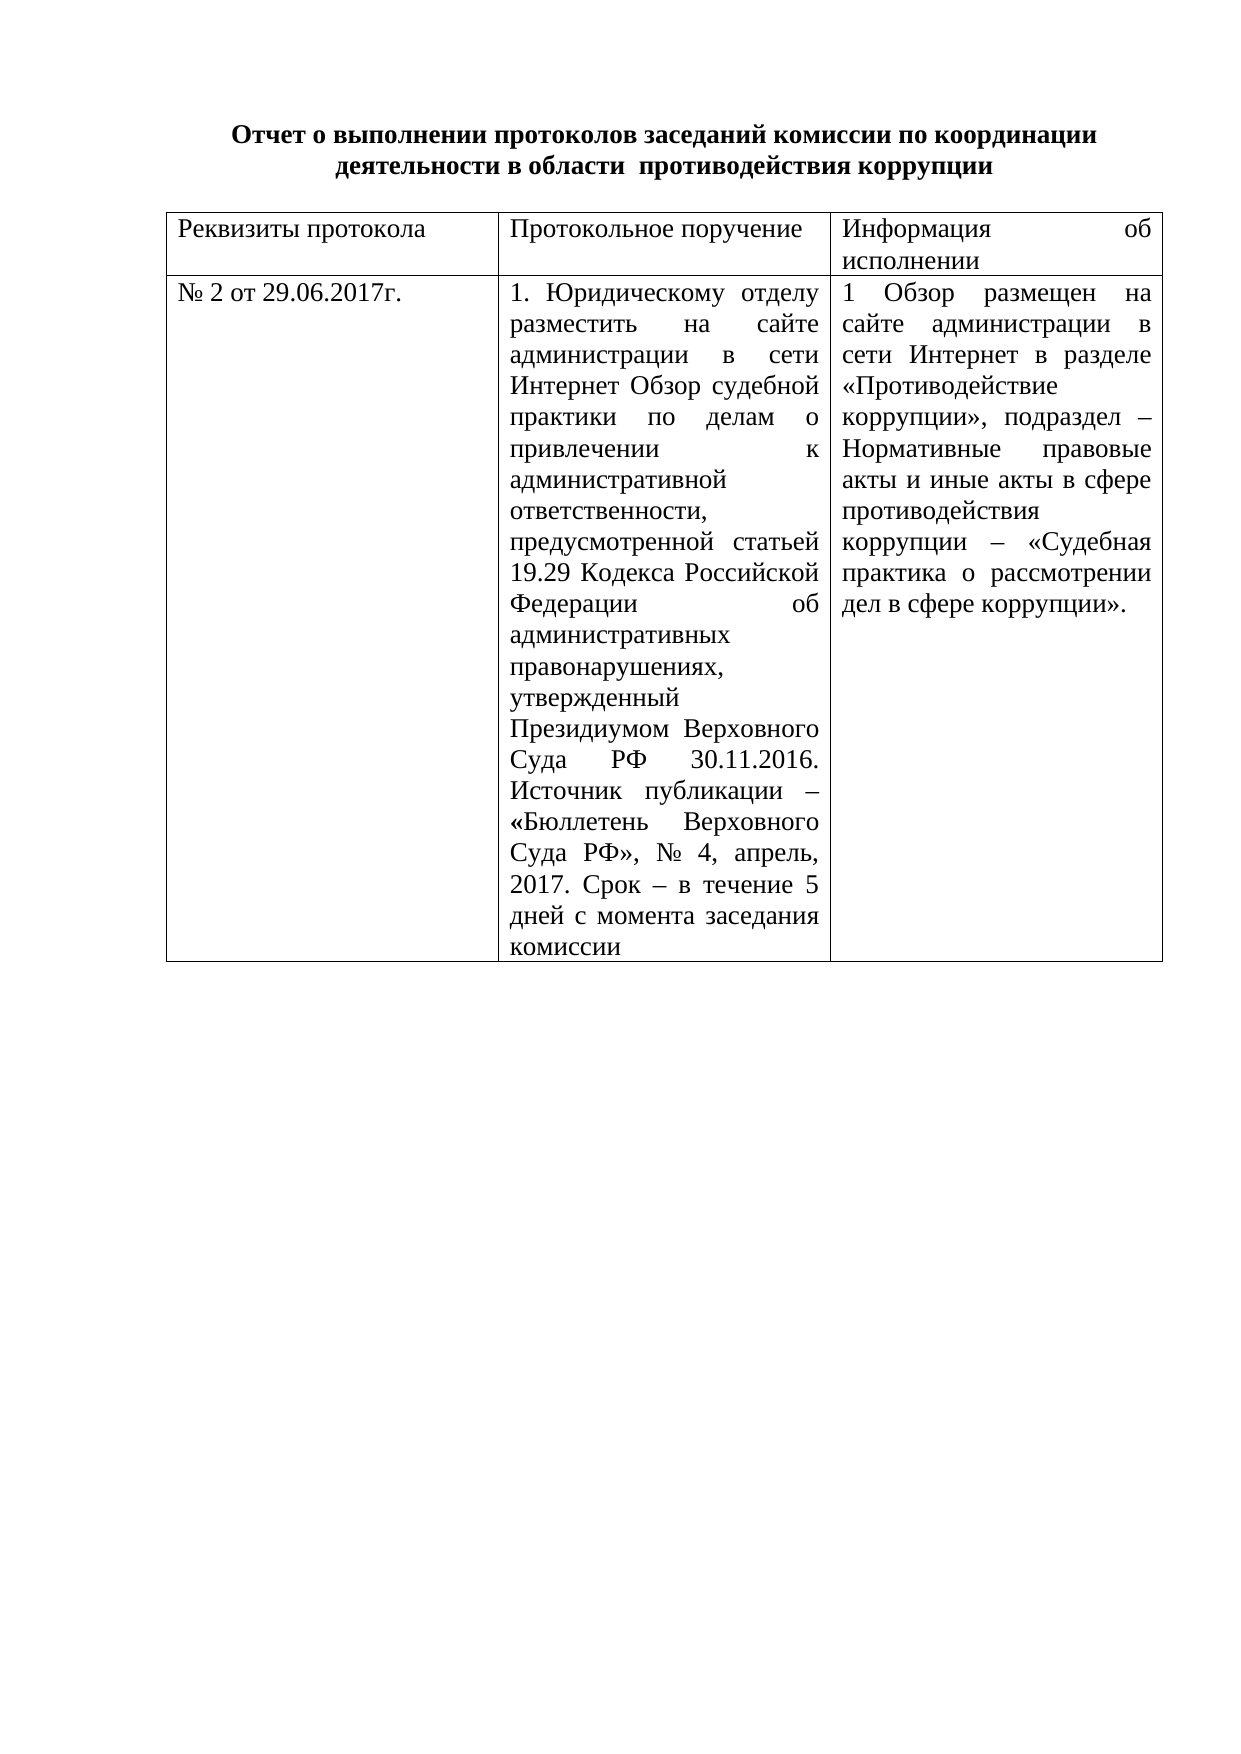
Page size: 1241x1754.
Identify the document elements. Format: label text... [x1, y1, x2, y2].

table_header Протокольное поручение [499, 213, 830, 275]
table_header Информация об исполнении [831, 213, 1162, 275]
text Отчет о выполнении протоколов заседаний комиссии по координации деятельности в области противодействия коррупции [177, 118, 1152, 180]
table_cell № 2 от 29.06.2017г. [167, 276, 498, 961]
table_header Реквизиты протокола [167, 213, 498, 275]
table_cell 1. Юридическому отделу разместить на сайте администрации в сети Интернет Обзор судебной практики по делам о привлечении к административной ответственности, предусмотренной статьей 19.29 Кодекса Российской Федерации об административных правонарушениях, утвержденный Президиумом Верховного Суда РФ 30.11.2016. Источник публикации – «Бюллетень Верховного Суда РФ», № 4, апрель, 2017. Срок – в течение 5 дней с момента заседания комиссии [499, 276, 830, 961]
table_cell 1 Обзор размещен на сайте администрации в сети Интернет в разделе «Противодействие коррупции», подраздел – Нормативные правовые акты и иные акты в сфере противодействия коррупции – «Судебная практика о рассмотрении дел в сфере коррупции». [831, 276, 1162, 961]
